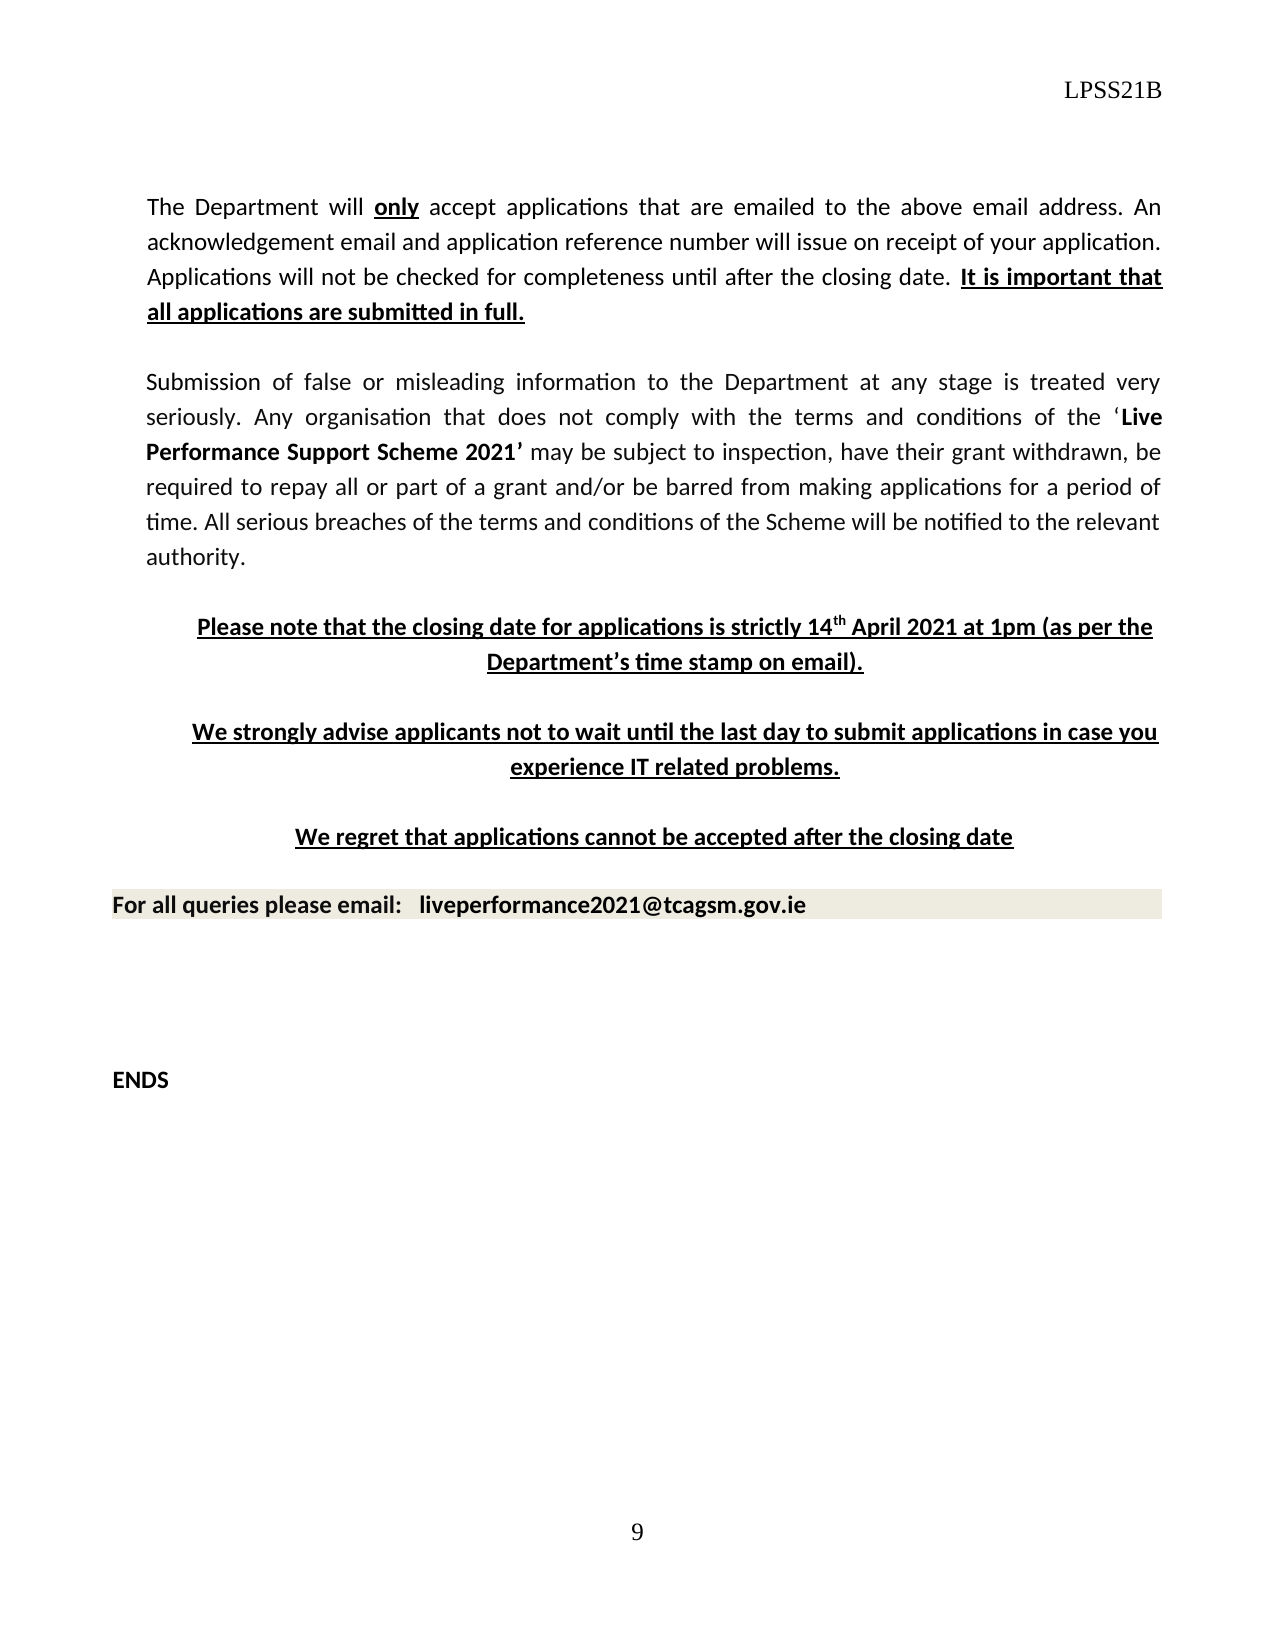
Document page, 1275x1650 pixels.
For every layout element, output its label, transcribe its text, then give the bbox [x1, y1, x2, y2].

text We regret that applications cannot be accepted after the closing date [146, 821, 1162, 851]
list Please note that the closing date for applications is strictly 14th April 2021 at 1pm (as per the Department’s time stamp on email). [187, 611, 1162, 676]
text The Department will only accept applications that are emailed to the above email address. An acknowledgement email and application reference number will issue on receipt of your application. Applications will not be checked for completeness until after the closing date. It is important that all applications are submitted in full. [147, 191, 1162, 326]
list We strongly advise applicants not to wait until the last day to submit applications in case you experience IT related problems. [187, 716, 1162, 781]
text For all queries please email: liveperformance2021@tcagsm.gov.ie [112, 889, 1162, 919]
text Submission of false or misleading information to the Department at any stage is treated very seriously. Any organisation that does not comply with the terms and conditions of the ‘Live Performance Support Scheme 2021’ may be subject to inspection, have their grant withdrawn, be required to repay all or part of a grant and/or be barred from making applications for a period of time. All serious breaches of the terms and conditions of the Scheme will be notified to the relevant authority. [146, 366, 1162, 571]
text ENDS [112, 1064, 1162, 1095]
